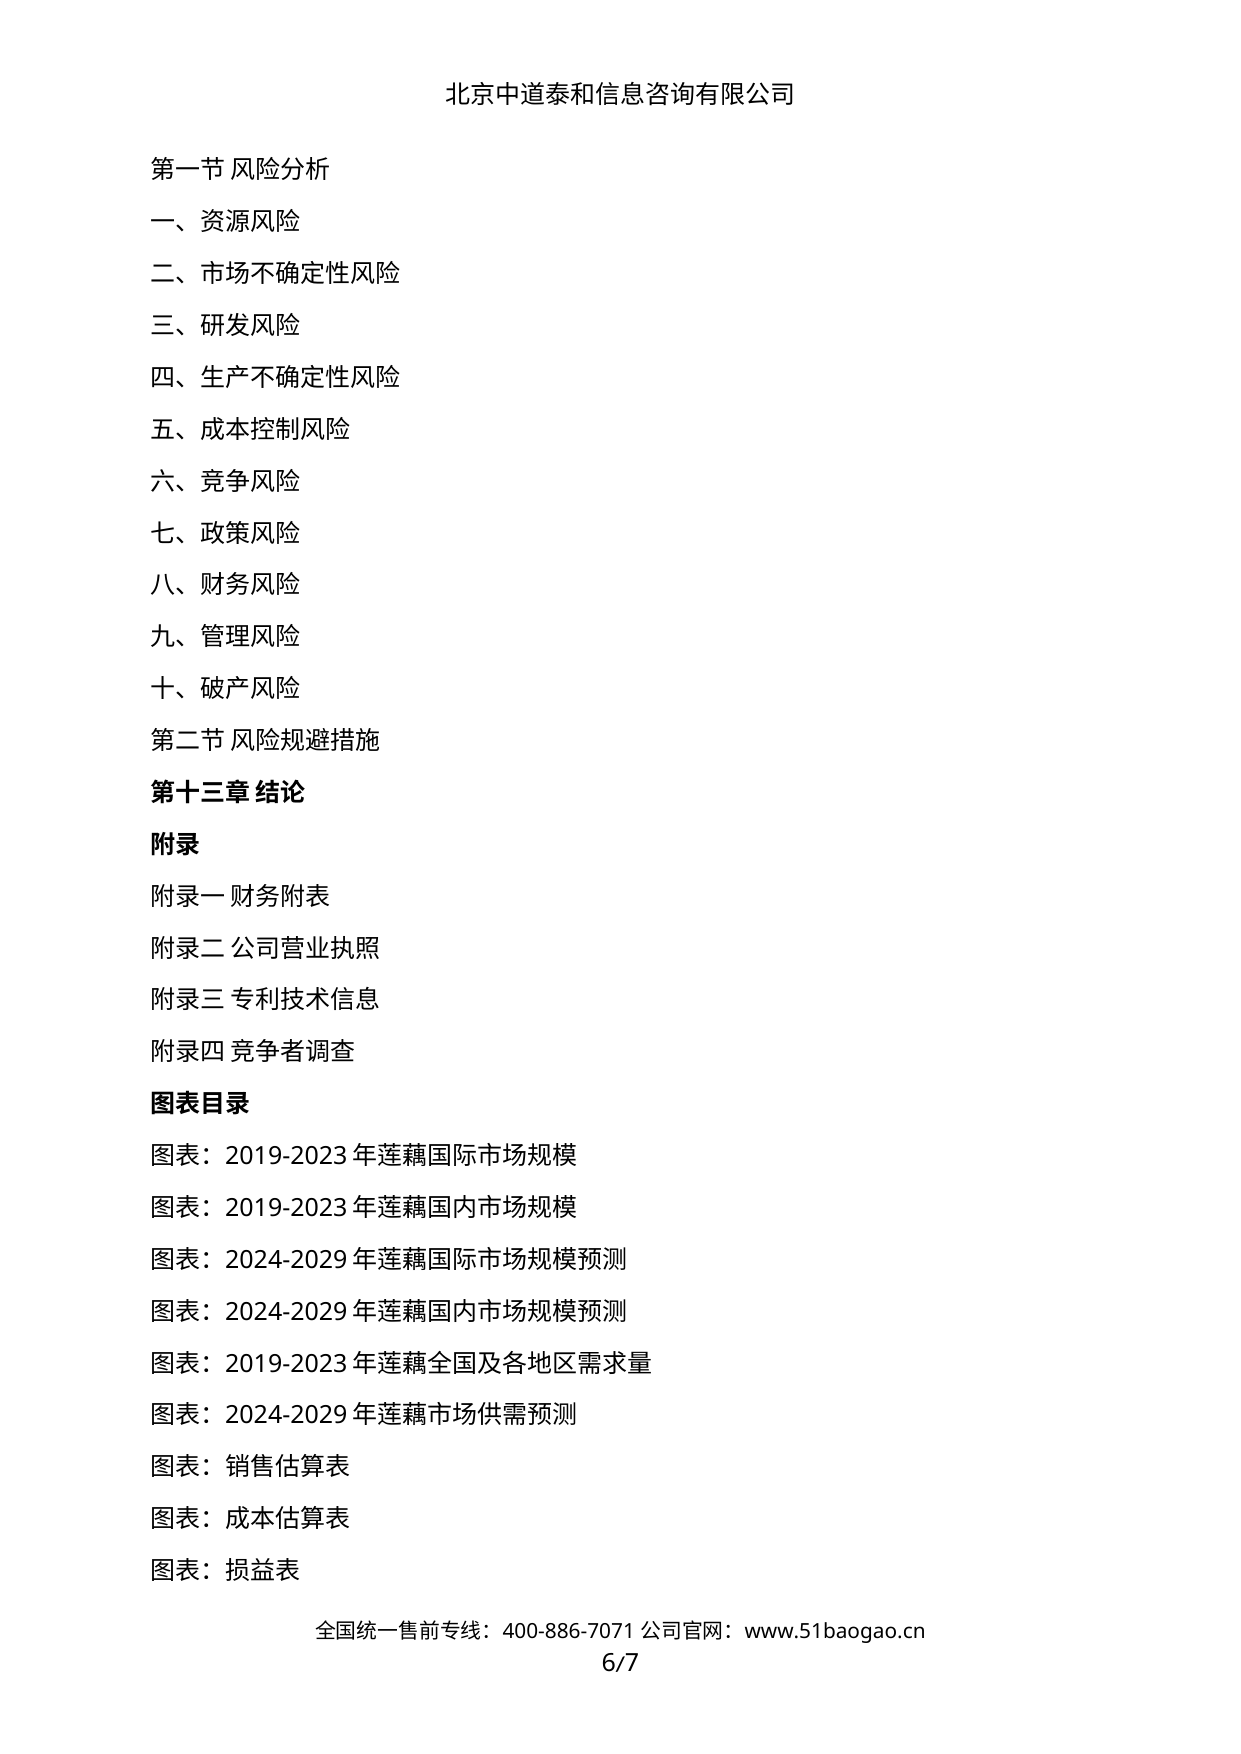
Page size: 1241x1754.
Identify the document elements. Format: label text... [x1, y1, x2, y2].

text 图表：成本估算表 [150, 1499, 1090, 1535]
text 图表：2019-2023年莲藕国内市场规模 [150, 1187, 1090, 1224]
text 八、财务风险 [150, 565, 1090, 601]
text 二、市场不确定性风险 [150, 254, 1090, 290]
text 一、资源风险 [150, 202, 1090, 238]
text 图表：2019-2023年莲藕全国及各地区需求量 [150, 1343, 1090, 1379]
text 附录一 财务附表 [150, 876, 1090, 912]
text 三、研发风险 [150, 306, 1090, 342]
text 四、生产不确定性风险 [150, 357, 1090, 394]
text 附录 [150, 824, 1090, 861]
text 图表：销售估算表 [150, 1447, 1090, 1483]
text 图表：损益表 [150, 1551, 1090, 1587]
text 六、竞争风险 [150, 461, 1090, 497]
text 图表：2019-2023年莲藕国际市场规模 [150, 1136, 1090, 1172]
text 图表：2024-2029年莲藕国际市场规模预测 [150, 1239, 1090, 1276]
text 第一节 风险分析 [150, 150, 1090, 186]
text 附录三 专利技术信息 [150, 980, 1090, 1016]
text 图表：2024-2029年莲藕市场供需预测 [150, 1395, 1090, 1431]
text 图表：2024-2029年莲藕国内市场规模预测 [150, 1291, 1090, 1327]
text 第二节 风险规避措施 [150, 721, 1090, 757]
text 十、破产风险 [150, 669, 1090, 705]
text 七、政策风险 [150, 513, 1090, 549]
text 附录四 竞争者调查 [150, 1032, 1090, 1068]
text 附录二 公司营业执照 [150, 928, 1090, 964]
text 图表目录 [150, 1084, 1090, 1120]
text 九、管理风险 [150, 617, 1090, 653]
text 第十三章 结论 [150, 772, 1090, 809]
text 五、成本控制风险 [150, 409, 1090, 446]
